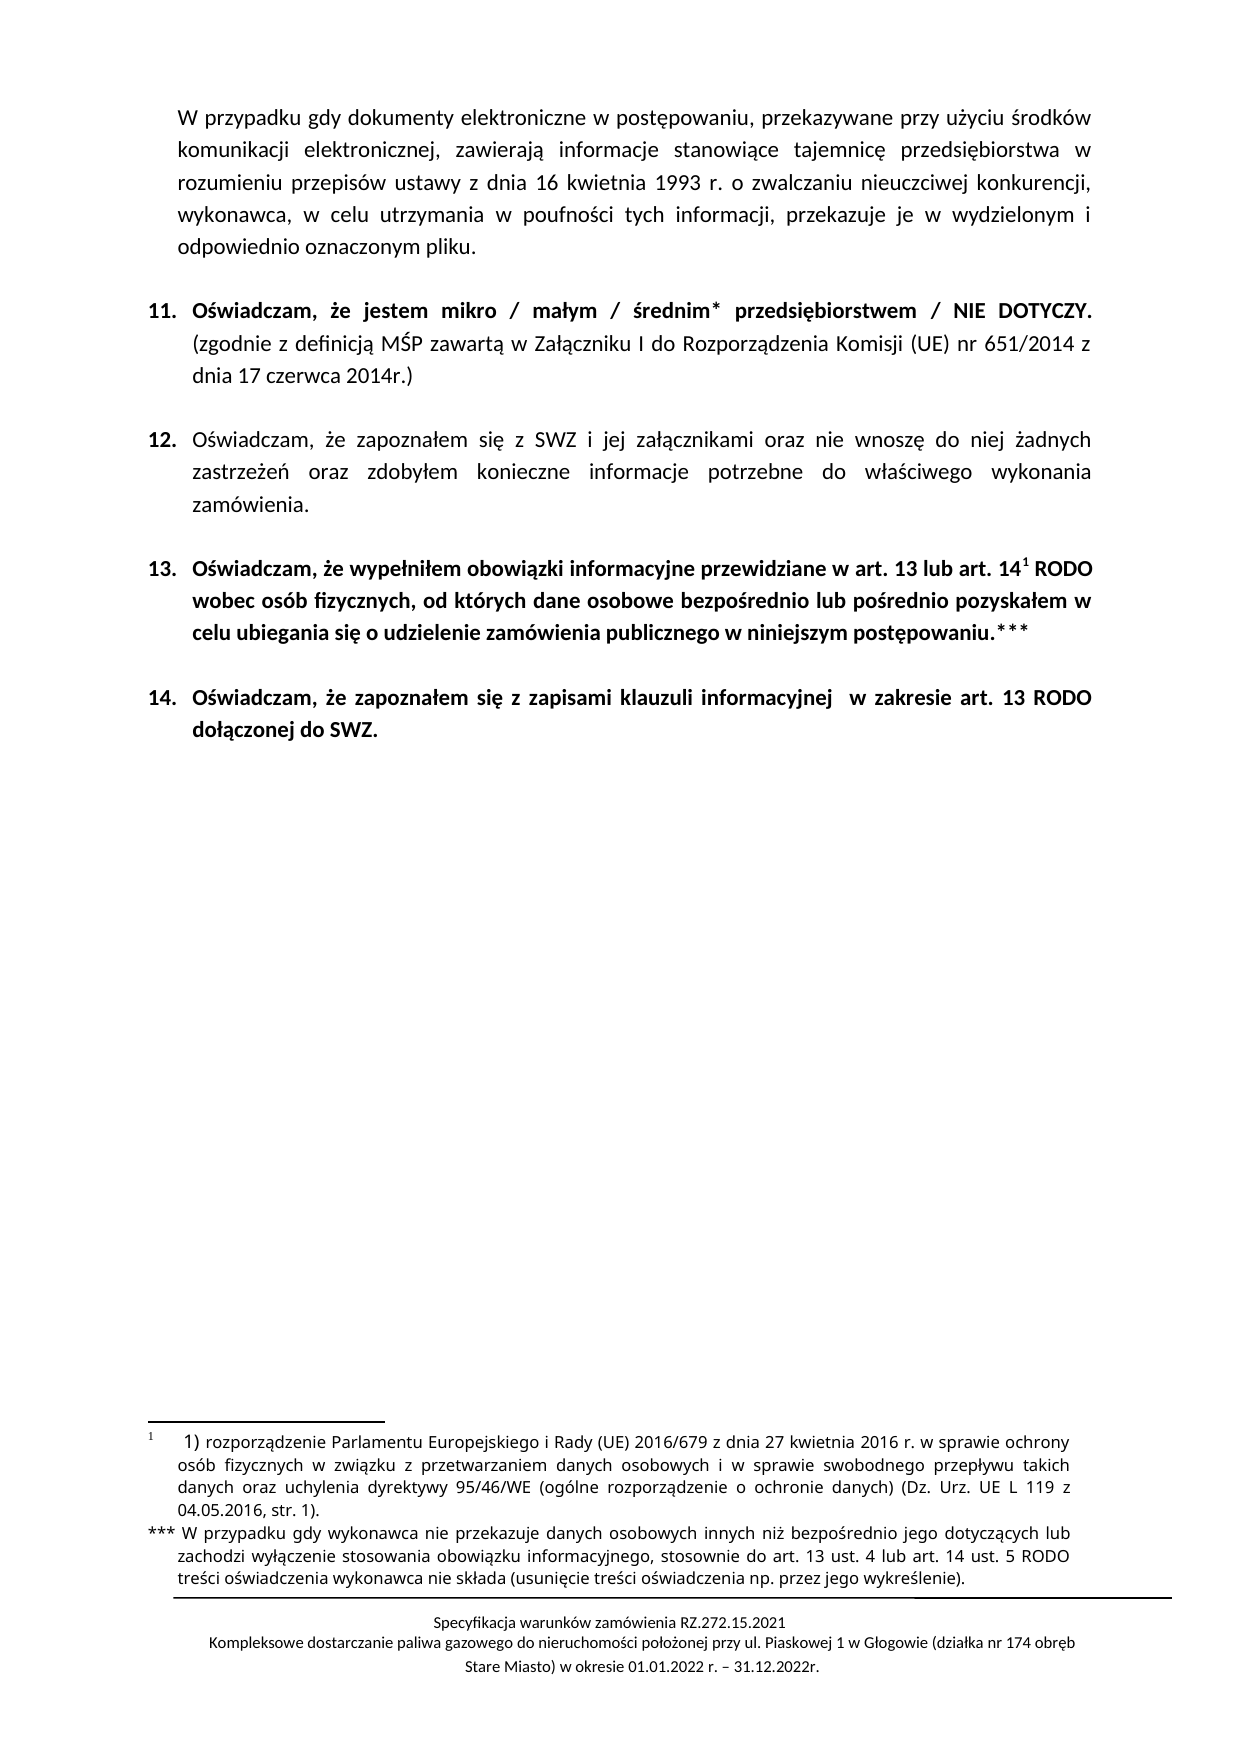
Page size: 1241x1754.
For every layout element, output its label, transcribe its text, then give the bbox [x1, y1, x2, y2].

list Oświadczam, że zapoznałem się z SWZ i jej załącznikami oraz nie wnoszę do niej żadnych zastrzeżeń oraz zdobyłem konieczne informacje potrzebne do właściwego wykonania zamówienia. [148, 425, 1093, 518]
list Oświadczam, że jestem mikro / małym / średnim* przedsiębiorstwem / NIE DOTYCZY. (zgodnie z definicją MŚP zawartą w Załączniku I do Rozporządzenia Komisji (UE) nr 651/2014 z dnia 17 czerwca 2014r.) [148, 297, 1093, 389]
list Oświadczam, że wypełniłem obowiązki informacyjne przewidziane w art. 13 lub art. 14 RODO wobec osób fizycznych, od których dane osobowe bezpośrednio lub pośrednio pozyskałem w celu ubiegania się o udzielenie zamówienia publicznego w niniejszym postępowaniu.*** [148, 554, 1093, 646]
text W przypadku gdy dokumenty elektroniczne w postępowaniu, przekazywane przy użyciu środków komunikacji elektronicznej, zawierają informacje stanowiące tajemnicę przedsiębiorstwa w rozumieniu przepisów ustawy z dnia 16 kwietnia 1993 r. o zwalczaniu nieuczciwej konkurencji, wykonawca, w celu utrzymania w poufności tych informacji, przekazuje je w wydzielonym i odpowiednio oznaczonym pliku. [177, 103, 1093, 260]
list Oświadczam, że zapoznałem się z zapisami klauzuli informacyjnej w zakresie art. 13 RODO dołączonej do SWZ. [148, 683, 1093, 743]
